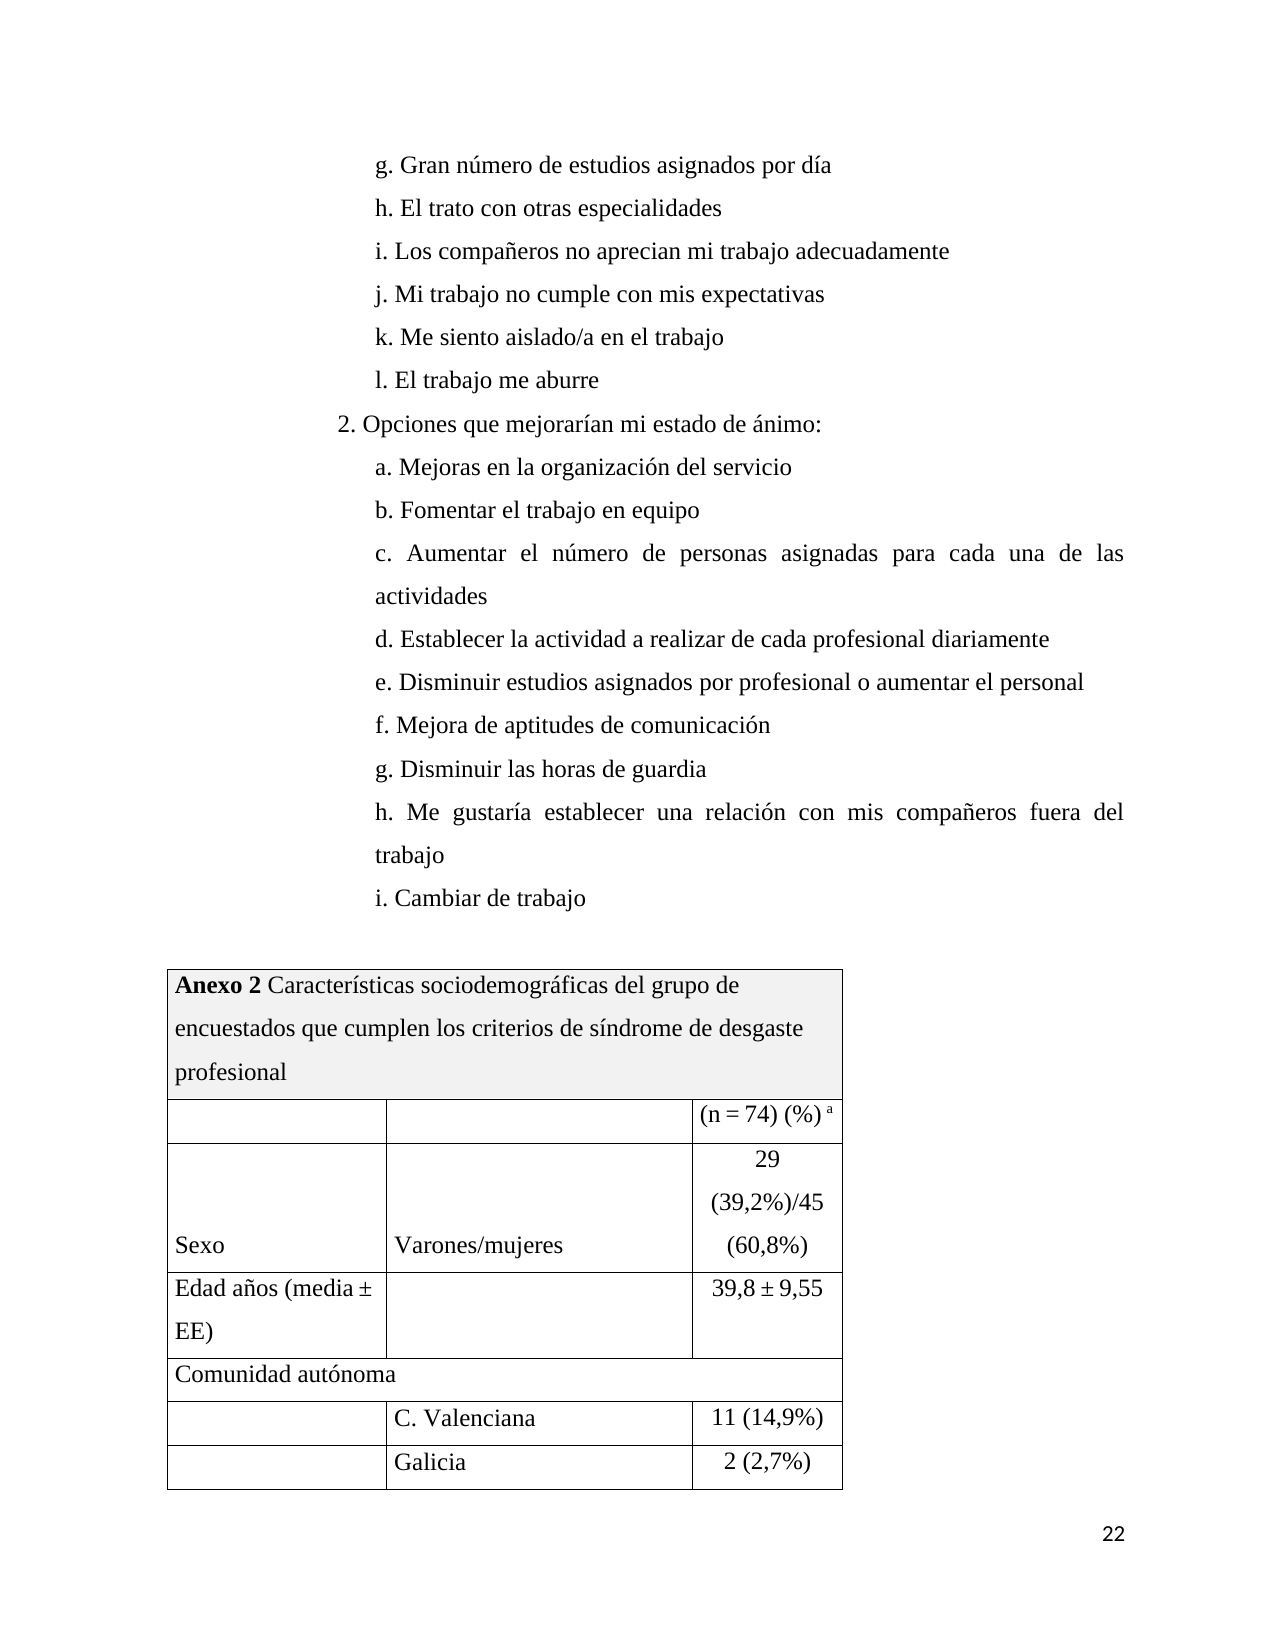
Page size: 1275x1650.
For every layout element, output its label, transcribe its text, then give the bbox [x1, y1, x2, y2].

list b. Fomentar el trabajo en equipo [375, 495, 1125, 524]
table_cell Comunidad autónoma [168, 1359, 842, 1401]
table_cell Sexo [168, 1144, 386, 1272]
table_cell (n = 74) (%) a [693, 1100, 842, 1143]
table_cell [168, 1100, 386, 1143]
list i. Los compañeros no aprecian mi trabajo adecuadamente [375, 236, 1125, 265]
table_cell [168, 1402, 386, 1445]
list h. Me gustaría establecer una relación con mis compañeros fuera del trabajo [375, 797, 1125, 869]
list j. Mi trabajo no cumple con mis expectativas [375, 279, 1125, 308]
table_cell [168, 1446, 386, 1489]
list h. El trato con otras especialidades [375, 193, 1125, 222]
table_cell [387, 1273, 692, 1358]
list i. Cambiar de trabajo [375, 883, 1125, 912]
list k. Me siento aislado/a en el trabajo [375, 322, 1125, 351]
list g. Gran número de estudios asignados por día [375, 150, 1125, 179]
list a. Mejoras en la organización del servicio [375, 452, 1125, 481]
table_cell [387, 1100, 692, 1143]
list c. Aumentar el número de personas asignadas para cada una de las actividades [375, 538, 1125, 610]
table_cell 39,8 ± 9,55 [693, 1273, 842, 1358]
table_cell Galicia [387, 1446, 692, 1489]
list 2. Opciones que mejorarían mi estado de ánimo: [337, 409, 1125, 437]
table_cell 11 (14,9%) [693, 1402, 842, 1445]
list g. Disminuir las horas de guardia [375, 754, 1125, 782]
table_cell C. Valenciana [387, 1402, 692, 1445]
list d. Establecer la actividad a realizar de cada profesional diariamente [375, 624, 1125, 653]
table_cell Varones/mujeres [387, 1144, 692, 1272]
table_cell 29 (39,2%)/45 (60,8%) [693, 1144, 842, 1272]
table_cell 2 (2,7%) [693, 1446, 842, 1489]
list f. Mejora de aptitudes de comunicación [375, 711, 1125, 739]
list l. El trabajo me aburre [375, 366, 1125, 394]
table_cell Edad años (media ± EE) [168, 1273, 386, 1358]
table_header Anexo 2 Características sociodemográficas del grupo de encuestados que cumplen los criterios de síndrome de desgaste profesional [168, 970, 842, 1098]
list e. Disminuir estudios asignados por profesional o aumentar el personal [375, 667, 1125, 696]
